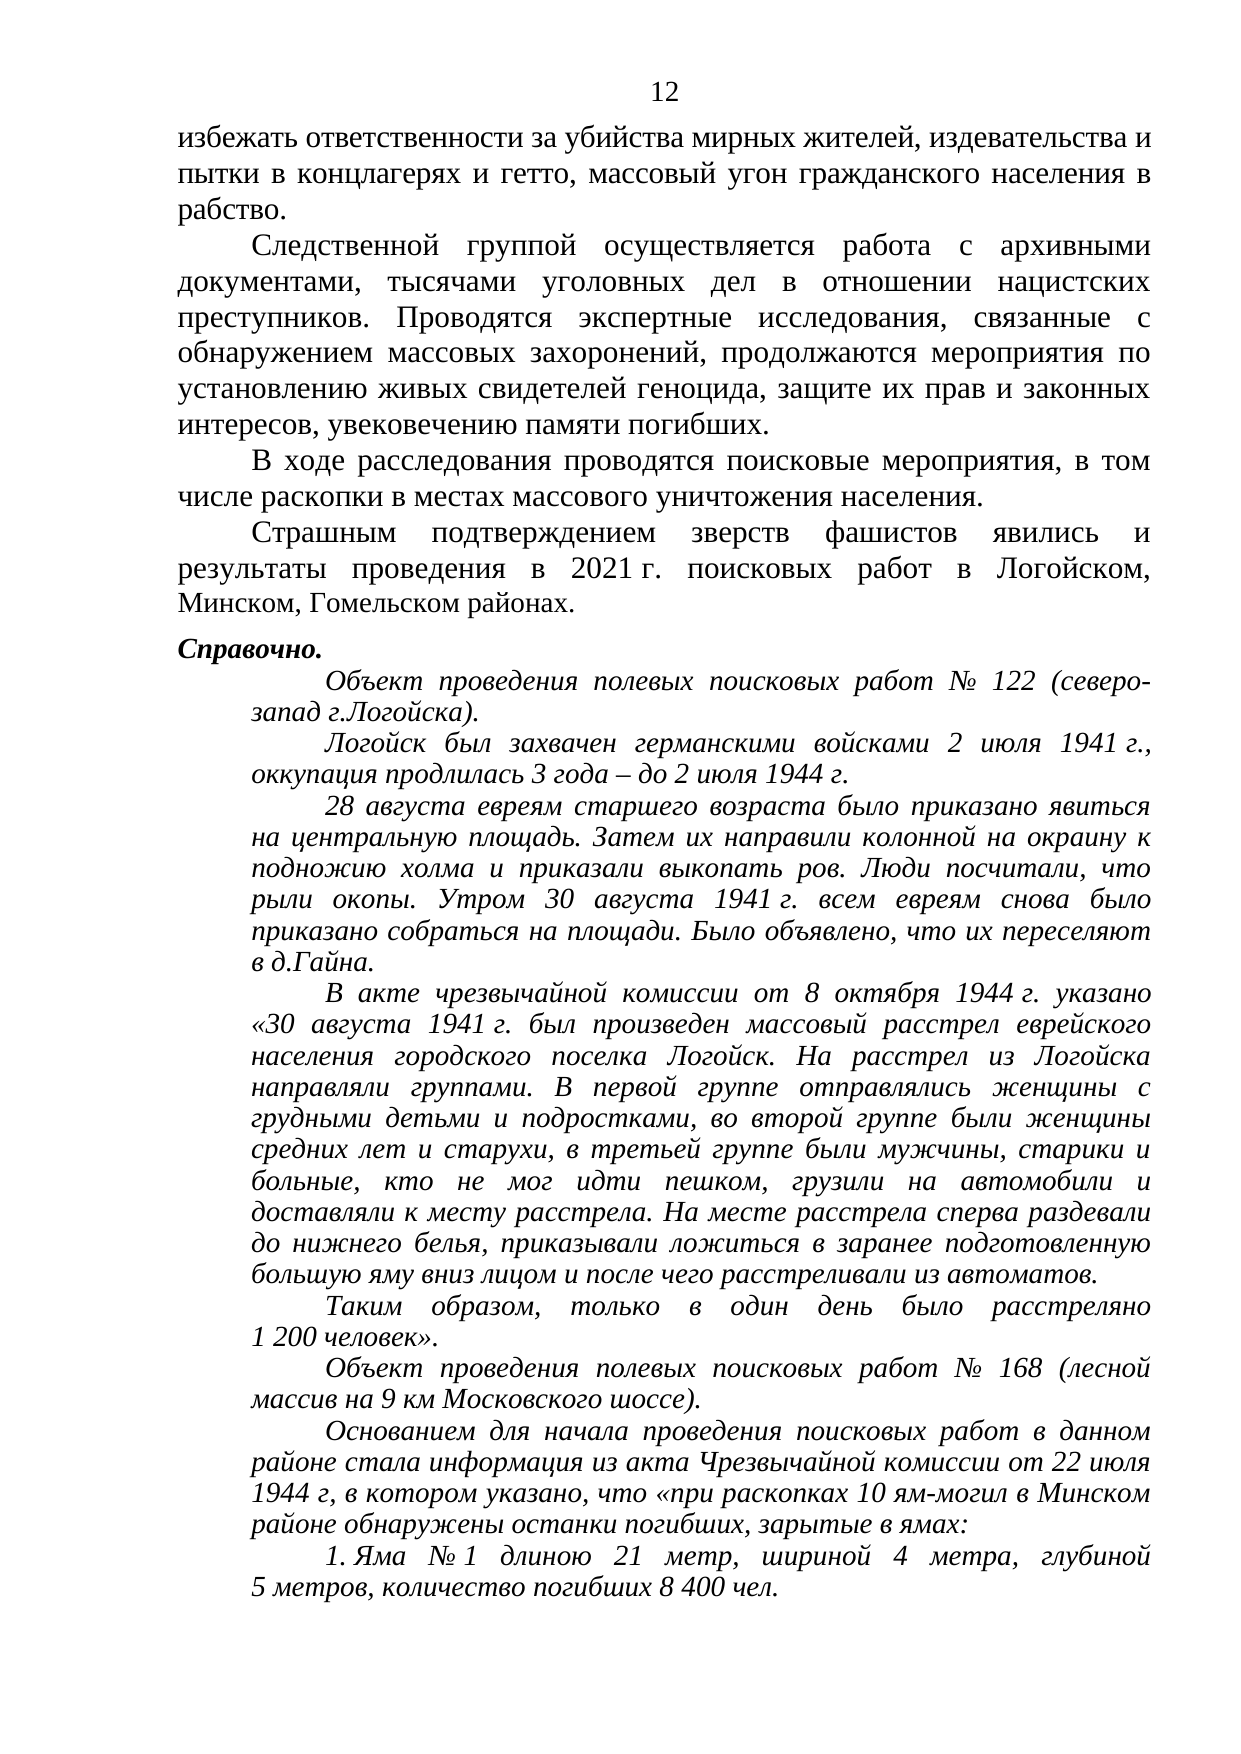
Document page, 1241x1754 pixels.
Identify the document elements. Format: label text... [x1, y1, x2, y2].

text Следственной группой осуществляется работа с архивными документами, тысячами уголовных дел в отношении нацистских преступников. Проводятся экспертные исследования, связанные с обнаружением массовых захоронений, продолжаются мероприятия по установлению живых свидетелей геноцида, защите их прав и законных интересов, увековечению памяти погибших. [177, 226, 1152, 442]
text В акте чрезвычайной комиссии от 8 октября 1944 г. указано «30 августа 1941 г. был произведен массовый расстрел еврейского населения городского поселка Логойск. На расстрел из Логойска направляли группами. В первой группе отправлялись женщины с грудными детьми и подростками, во второй группе были женщины средних лет и старухи, в третьей группе были мужчины, старики и больные, кто не мог идти пешком, грузили на автомобили и доставляли к месту расстрела. На месте расстрела сперва раздевали до нижнего белья, приказывали ложиться в заранее подготовленную большую яму вниз лицом и после чего расстреливали из автоматов. [251, 977, 1152, 1290]
text Логойск был захвачен германскими войсками 2 июля 1941 г., оккупация продлилась 3 года – до 2 июля 1944 г. [251, 727, 1152, 790]
text 28 августа евреям старшего возраста было приказано явиться на центральную площадь. Затем их направили колонной на окраину к подножию холма и приказали выкопать ров. Люди посчитали, что рыли окопы. Утром 30 августа 1941 г. всем евреям снова было приказано собраться на площади. Было объявлено, что их переселяют в д.Гайна. [251, 790, 1152, 977]
text Объект проведения полевых поисковых работ № 168 (лесной массив на 9 км Московского шоссе). [251, 1352, 1152, 1415]
text 1. Яма № 1 длиною 21 метр, шириной 4 метра, глубиной 5 метров, количество погибших 8 400 чел. [251, 1540, 1152, 1602]
text Справочно. [177, 631, 1152, 665]
text Страшным подтверждением зверств фашистов явились и результаты проведения в 2021 г. поисковых работ в Логойском, Минском, Гомельском районах. [177, 513, 1152, 619]
text Объект проведения полевых поисковых работ № 122 (северо-запад г.Логойска). [251, 665, 1152, 727]
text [177, 118, 1152, 226]
text Таким образом, только в один день было расстреляно 1 200 человек». [251, 1290, 1152, 1352]
text Основанием для начала проведения поисковых работ в данном районе стала информация из акта Чрезвычайной комиссии от 22 июля 1944 г, в котором указано, что «при раскопках 10 ям-могил в Минском районе обнаружены останки погибших, зарытые в ямах: [251, 1415, 1152, 1540]
text В ходе расследования проводятся поисковые мероприятия, в том числе раскопки в местах массового уничтожения населения. [177, 442, 1152, 513]
